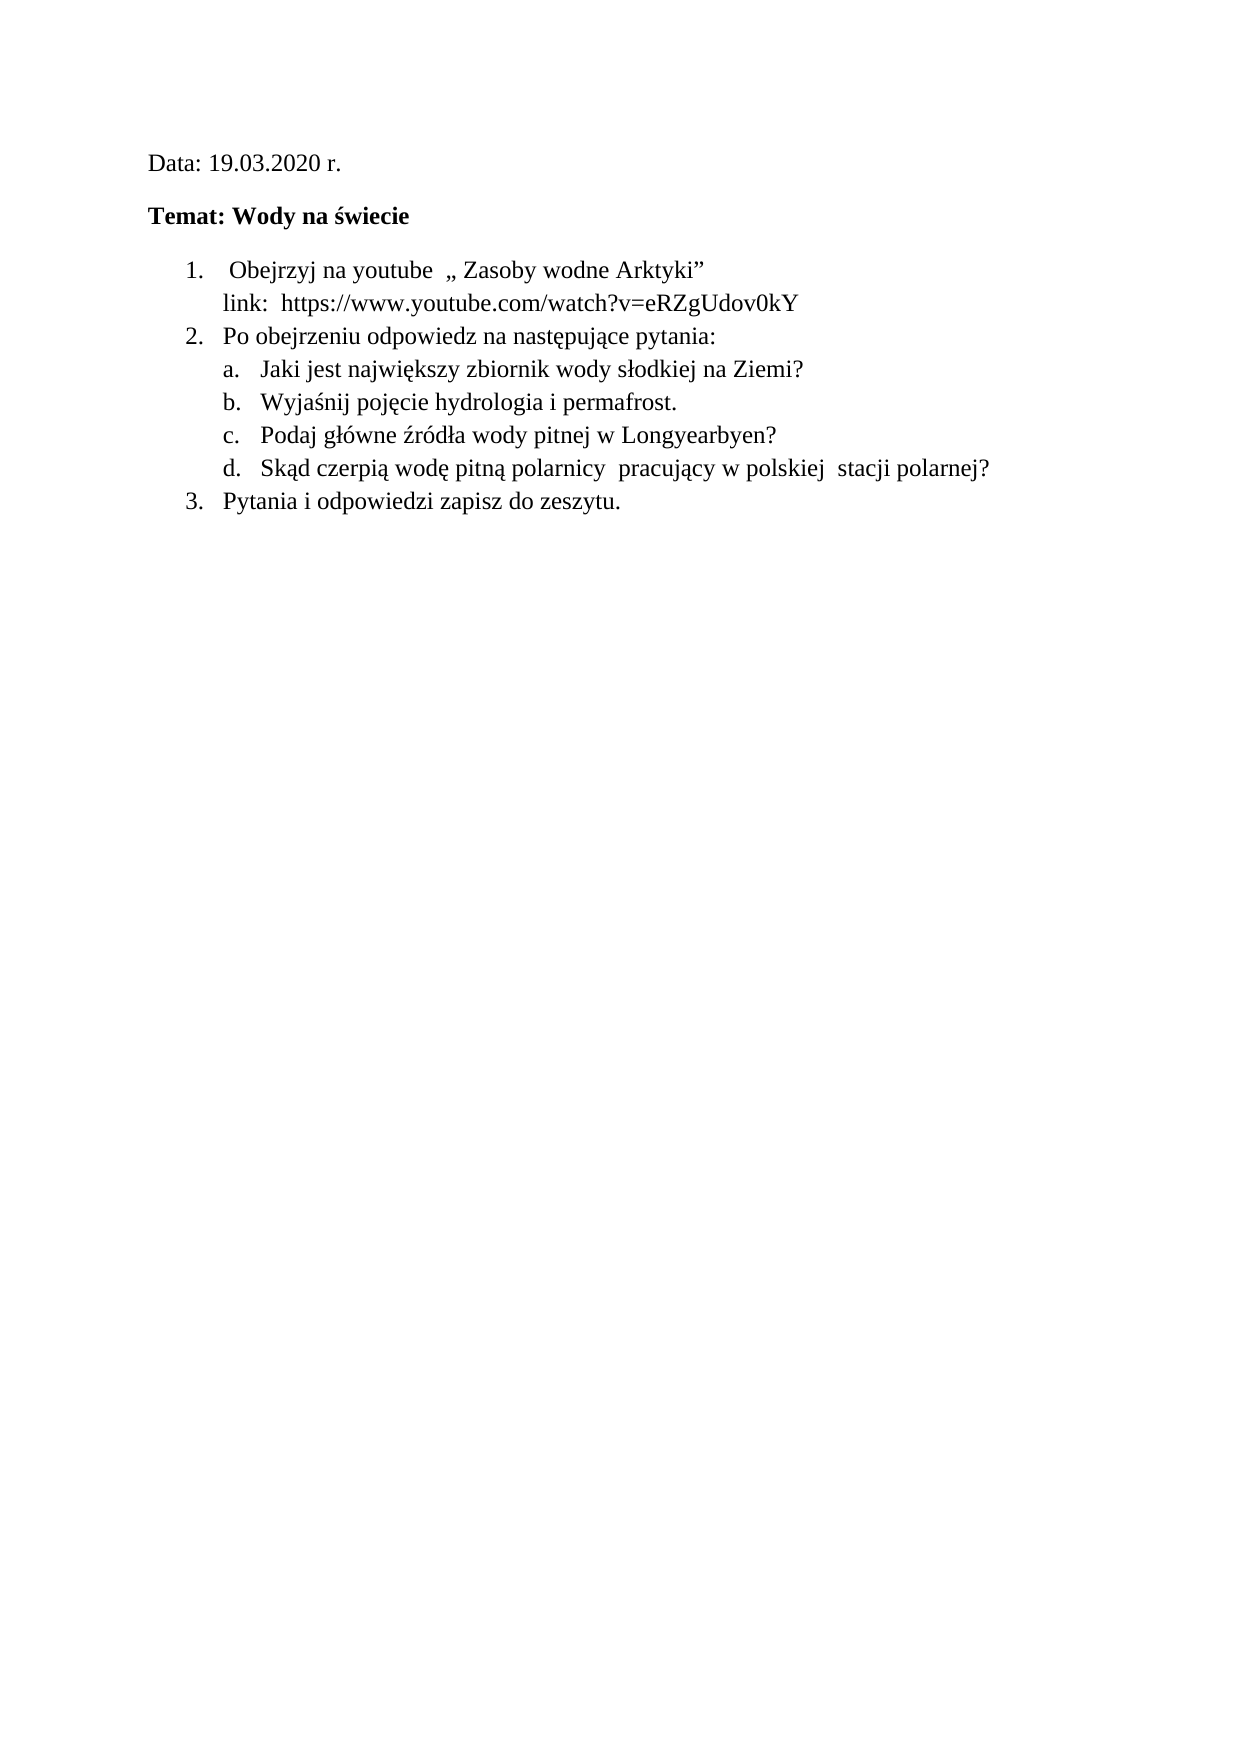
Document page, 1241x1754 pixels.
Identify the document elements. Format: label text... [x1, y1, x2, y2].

list Podaj główne źródła wody pitnej w Longyearbyen? [223, 420, 1093, 449]
text Data: 19.03.2020 r. [148, 148, 1093, 176]
text Temat: Wody na świecie [148, 201, 1093, 230]
list Po obejrzeniu odpowiedz na następujące pytania: [185, 321, 1093, 350]
list Skąd czerpią wodę pitną polarnicy pracujący w polskiej stacji polarnej? [223, 453, 1093, 482]
list Pytania i odpowiedzi zapisz do zeszytu. [185, 486, 1093, 515]
list Wyjaśnij pojęcie hydrologia i permafrost. [223, 387, 1093, 416]
list Obejrzyj na youtube „ Zasoby wodne Arktyki” link: https://www.youtube.com/watch?v=eRZgUdov0kY [185, 255, 1093, 317]
list Jaki jest największy zbiornik wody słodkiej na Ziemi? [223, 354, 1093, 383]
